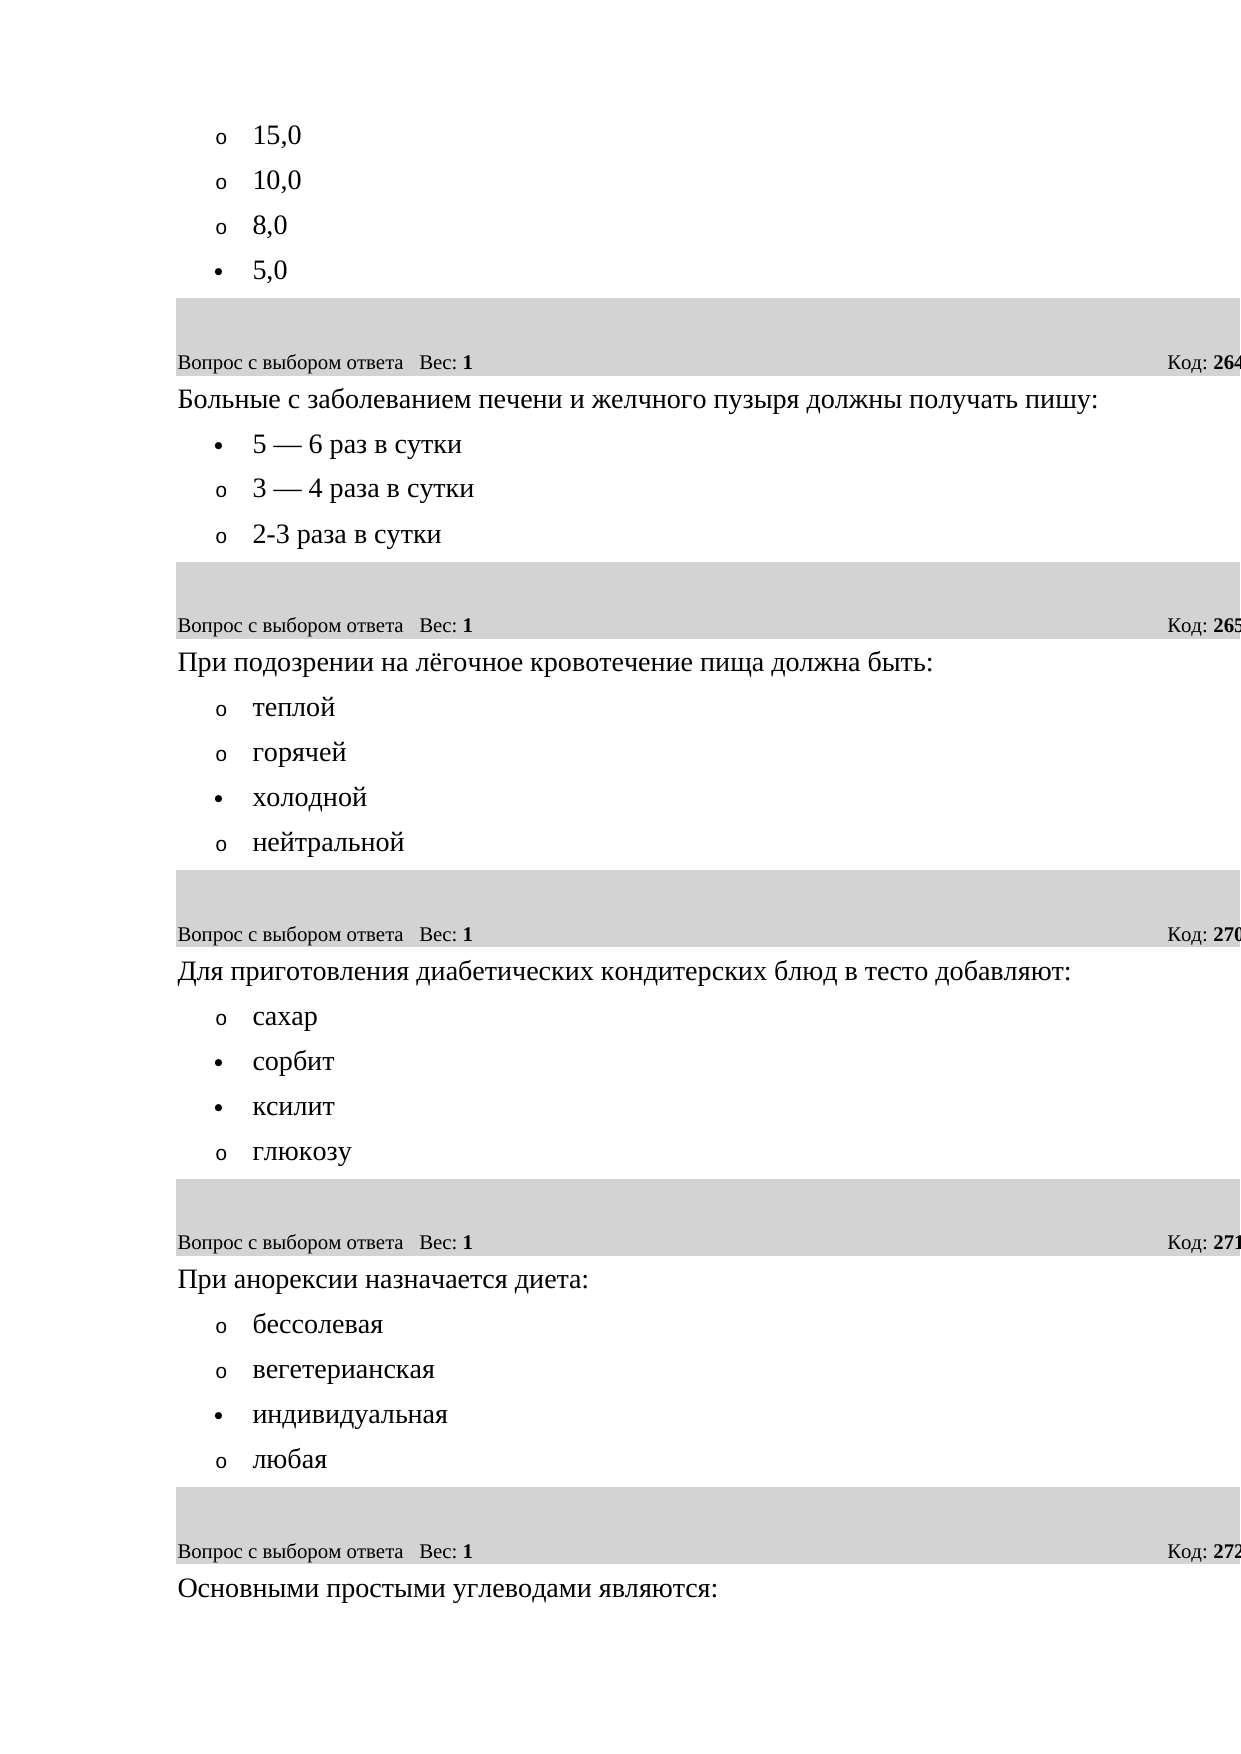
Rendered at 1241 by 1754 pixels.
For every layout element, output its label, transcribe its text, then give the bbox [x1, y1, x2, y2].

list теплой [215, 690, 1152, 723]
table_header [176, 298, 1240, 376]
text При анорексии назначается диета: [177, 1262, 1152, 1294]
list 5 — 6 раз в сутки [215, 427, 1152, 459]
text При подозрении на лёгочное кровотечение пища должна быть: [177, 645, 1152, 678]
list холодной [215, 780, 1152, 813]
list глюкозу [215, 1133, 1152, 1166]
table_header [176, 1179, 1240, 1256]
text Больные с заболеванием печени и желчного пузыря должны получать пишу: [177, 382, 1152, 414]
list горячей [215, 735, 1152, 768]
list сахар [215, 999, 1152, 1031]
list 15,0 [215, 118, 1152, 151]
text Для приготовления диабетических кондитерских блюд в тесто добавляют: [177, 954, 1152, 986]
text Основными простыми углеводами являются: [177, 1571, 1152, 1603]
list бессолевая [215, 1307, 1152, 1339]
list 3 — 4 раза в сутки [215, 472, 1152, 504]
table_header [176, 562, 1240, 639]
list 5,0 [215, 253, 1152, 286]
list вегетерианская [215, 1352, 1152, 1385]
list ксилит [215, 1089, 1152, 1121]
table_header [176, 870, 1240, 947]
list 2-3 раза в сутки [215, 517, 1152, 549]
list сорбит [215, 1044, 1152, 1076]
list 10,0 [215, 163, 1152, 196]
list индивидуальная [215, 1397, 1152, 1429]
list 8,0 [215, 208, 1152, 241]
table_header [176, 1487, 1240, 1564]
list любая [215, 1442, 1152, 1475]
list нейтральной [215, 825, 1152, 858]
